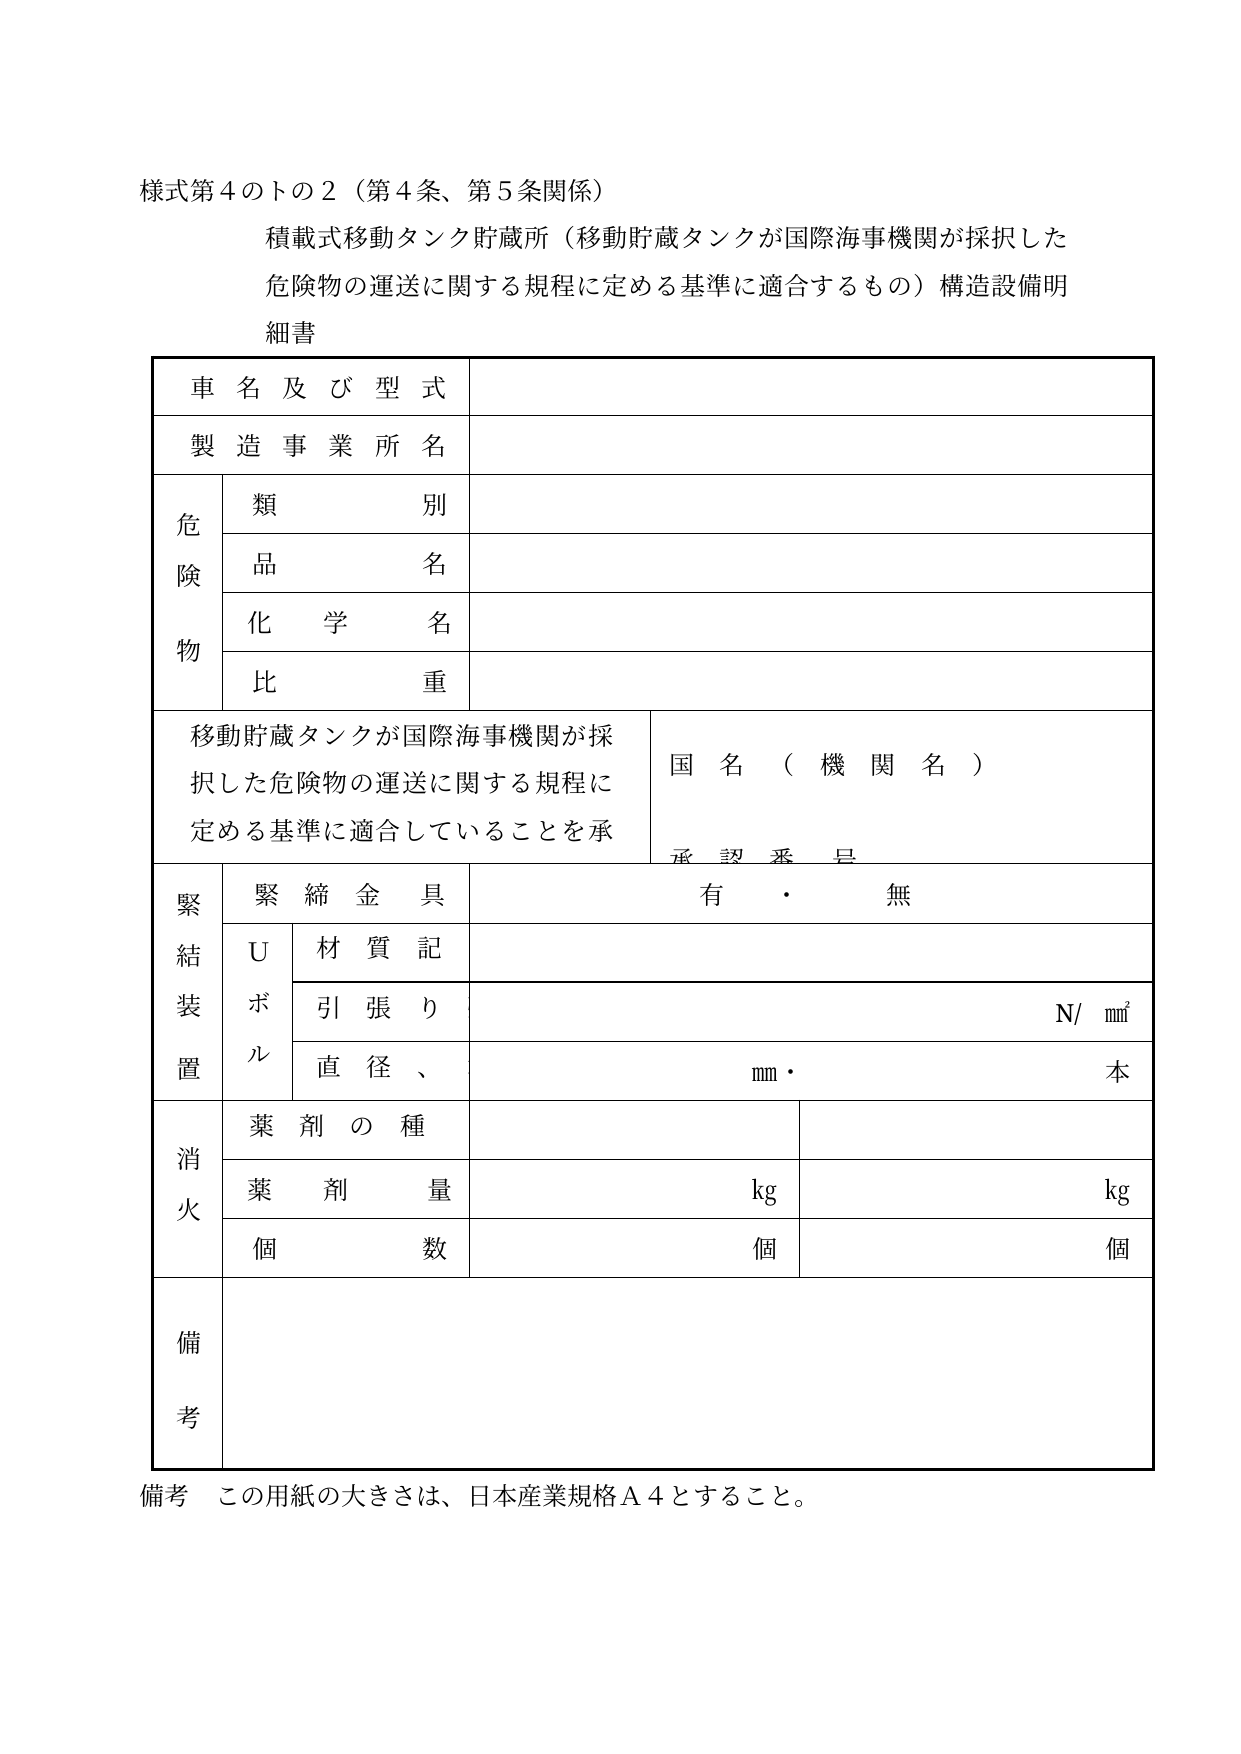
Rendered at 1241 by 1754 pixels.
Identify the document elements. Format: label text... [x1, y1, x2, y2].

table_cell 製造事業所名 [154, 416, 469, 474]
table_cell [470, 416, 1152, 474]
table_cell 類別 [223, 475, 469, 533]
table_cell 消火器 [154, 1101, 222, 1277]
text 積載式移動タンク貯蔵所（移動貯蔵タンクが国際海事機関が採択した危険物の運送に関する規程に定める基準に適合するもの）構造設備明細書 [241, 213, 1069, 356]
table_cell ㎏ [800, 1160, 1152, 1218]
table_cell [470, 924, 1152, 981]
table_cell 化学名 [223, 593, 469, 651]
table_cell [470, 475, 1152, 533]
table_cell [800, 1101, 1152, 1159]
table_cell 備 考 [154, 1278, 222, 1467]
table_cell 移動貯蔵タンクが国際海事機関が採択した危険物の運送に関する規程に定める基準に適合していることを承認した国名（機関名）及び承認番号 [154, 711, 650, 863]
table_cell [223, 1278, 1152, 1467]
table_cell 比重 [223, 652, 469, 710]
table_cell [470, 534, 1152, 592]
table_cell 引張り強さ [293, 983, 469, 1041]
table_cell [470, 1101, 799, 1159]
text 備考 この用紙の大きさは、日本産業規格Ａ４とすること。 [139, 1471, 1148, 1518]
table_cell 個数 [223, 1219, 469, 1277]
table_cell ㎜・ 本 [470, 1042, 1152, 1099]
table_cell Ｕボルト [223, 924, 292, 1099]
table_cell 材質記号 [293, 924, 469, 981]
table_cell 緊結装置 [154, 864, 222, 1099]
table_cell 危険物 [154, 475, 222, 710]
text 様式第４のトの２（第４条、第５条関係） [139, 166, 1148, 213]
table_cell 個 [470, 1219, 799, 1277]
table_header [470, 359, 1152, 415]
table_cell 有・無 [470, 864, 1152, 922]
table_cell 国名（機関名） 承認番号 [651, 711, 1152, 863]
table_cell 品名 [223, 534, 469, 592]
table_cell ㎏ [470, 1160, 799, 1218]
table_cell N/㎟ [470, 983, 1152, 1041]
table_cell 直径、本数 [293, 1042, 469, 1099]
table_cell 緊締金具 [223, 864, 469, 922]
table_cell [470, 593, 1152, 651]
table_cell [470, 652, 1152, 710]
table_cell 個 [800, 1219, 1152, 1277]
table_header 車名及び型式 [154, 359, 469, 415]
table_cell 薬剤量 [223, 1160, 469, 1218]
table_cell 薬剤の種類 [223, 1101, 469, 1159]
